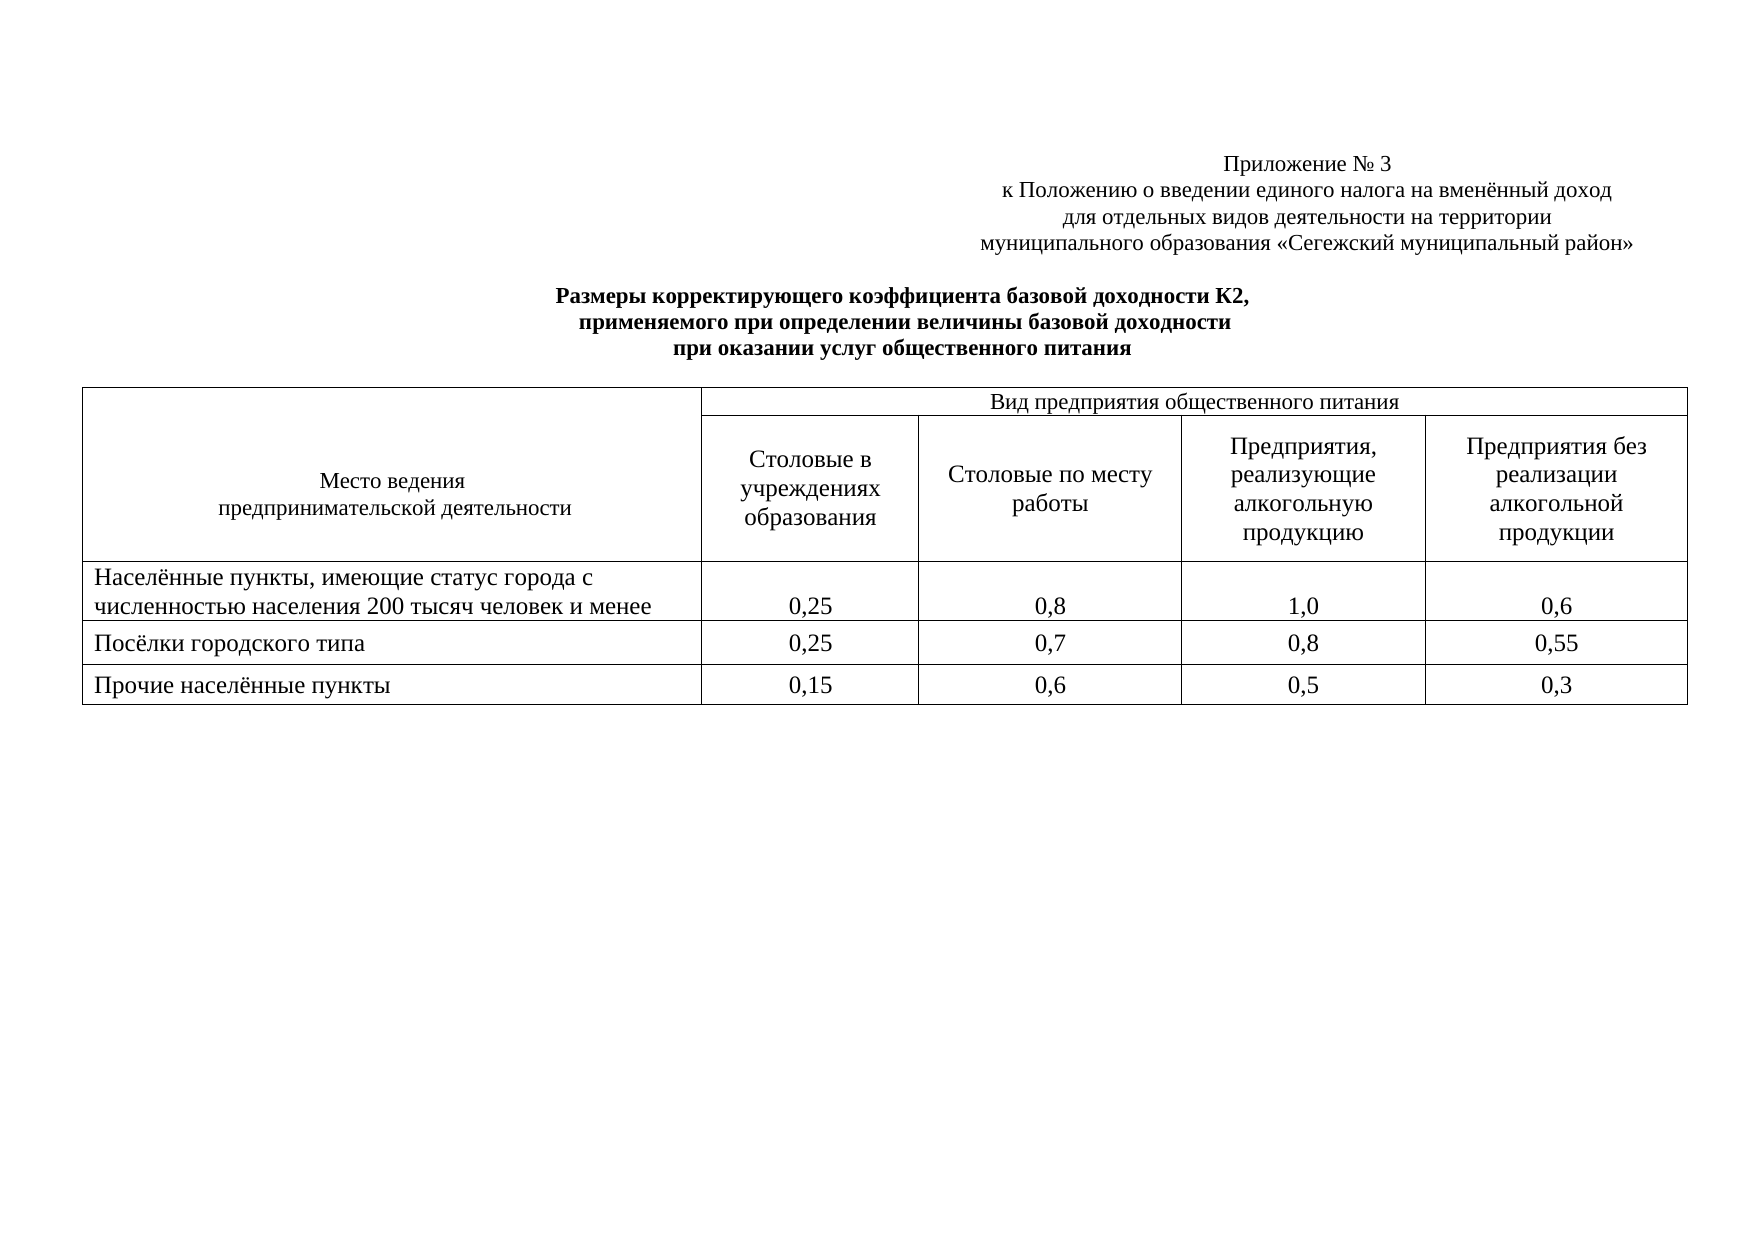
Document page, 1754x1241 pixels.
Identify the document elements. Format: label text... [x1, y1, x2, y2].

table_cell Предприятия без реализации алкогольной продукции [1426, 416, 1687, 561]
table_cell 0,5 [1182, 665, 1425, 703]
text для отдельных видов деятельности на территории [905, 203, 1636, 229]
table_cell 0,6 [1426, 562, 1687, 620]
text при оказании услуг общественного питания [94, 334, 1636, 361]
table_cell 1,0 [1182, 562, 1425, 620]
table_cell 0,15 [702, 665, 918, 703]
table_cell 0,3 [1426, 665, 1687, 703]
table_cell 0,8 [919, 562, 1181, 620]
table_cell Населённые пункты, имеющие статус города с численностью населения 200 тысяч человек и менее [83, 562, 701, 620]
table_cell Столовые по месту работы [919, 416, 1181, 561]
table_cell 0,7 [919, 621, 1181, 664]
table_cell 0,8 [1182, 621, 1425, 664]
text к Положению о введении единого налога на вменённый доход [979, 176, 1636, 203]
text Размеры корректирующего коэффициента базовой доходности К2, [94, 282, 1636, 308]
text Приложение № 3 [979, 150, 1636, 176]
table_cell 0,25 [702, 562, 918, 620]
text муниципального образования «Сегежский муниципальный район» [905, 229, 1636, 255]
table_cell Столовые в учреждениях образования [702, 416, 918, 561]
table_cell 0,25 [702, 621, 918, 664]
table_cell Предприятия, реализующие алкогольную продукцию [1182, 416, 1425, 561]
text применяемого при определении величины базовой доходности [94, 308, 1636, 334]
table_cell 0,6 [919, 665, 1181, 703]
table_header Вид предприятия общественного питания [702, 388, 1687, 414]
table_cell Посёлки городского типа [83, 621, 701, 664]
table_cell 0,55 [1426, 621, 1687, 664]
table_cell Прочие населённые пункты [83, 665, 701, 703]
table_header Место ведения предпринимательской деятельности [83, 388, 701, 561]
